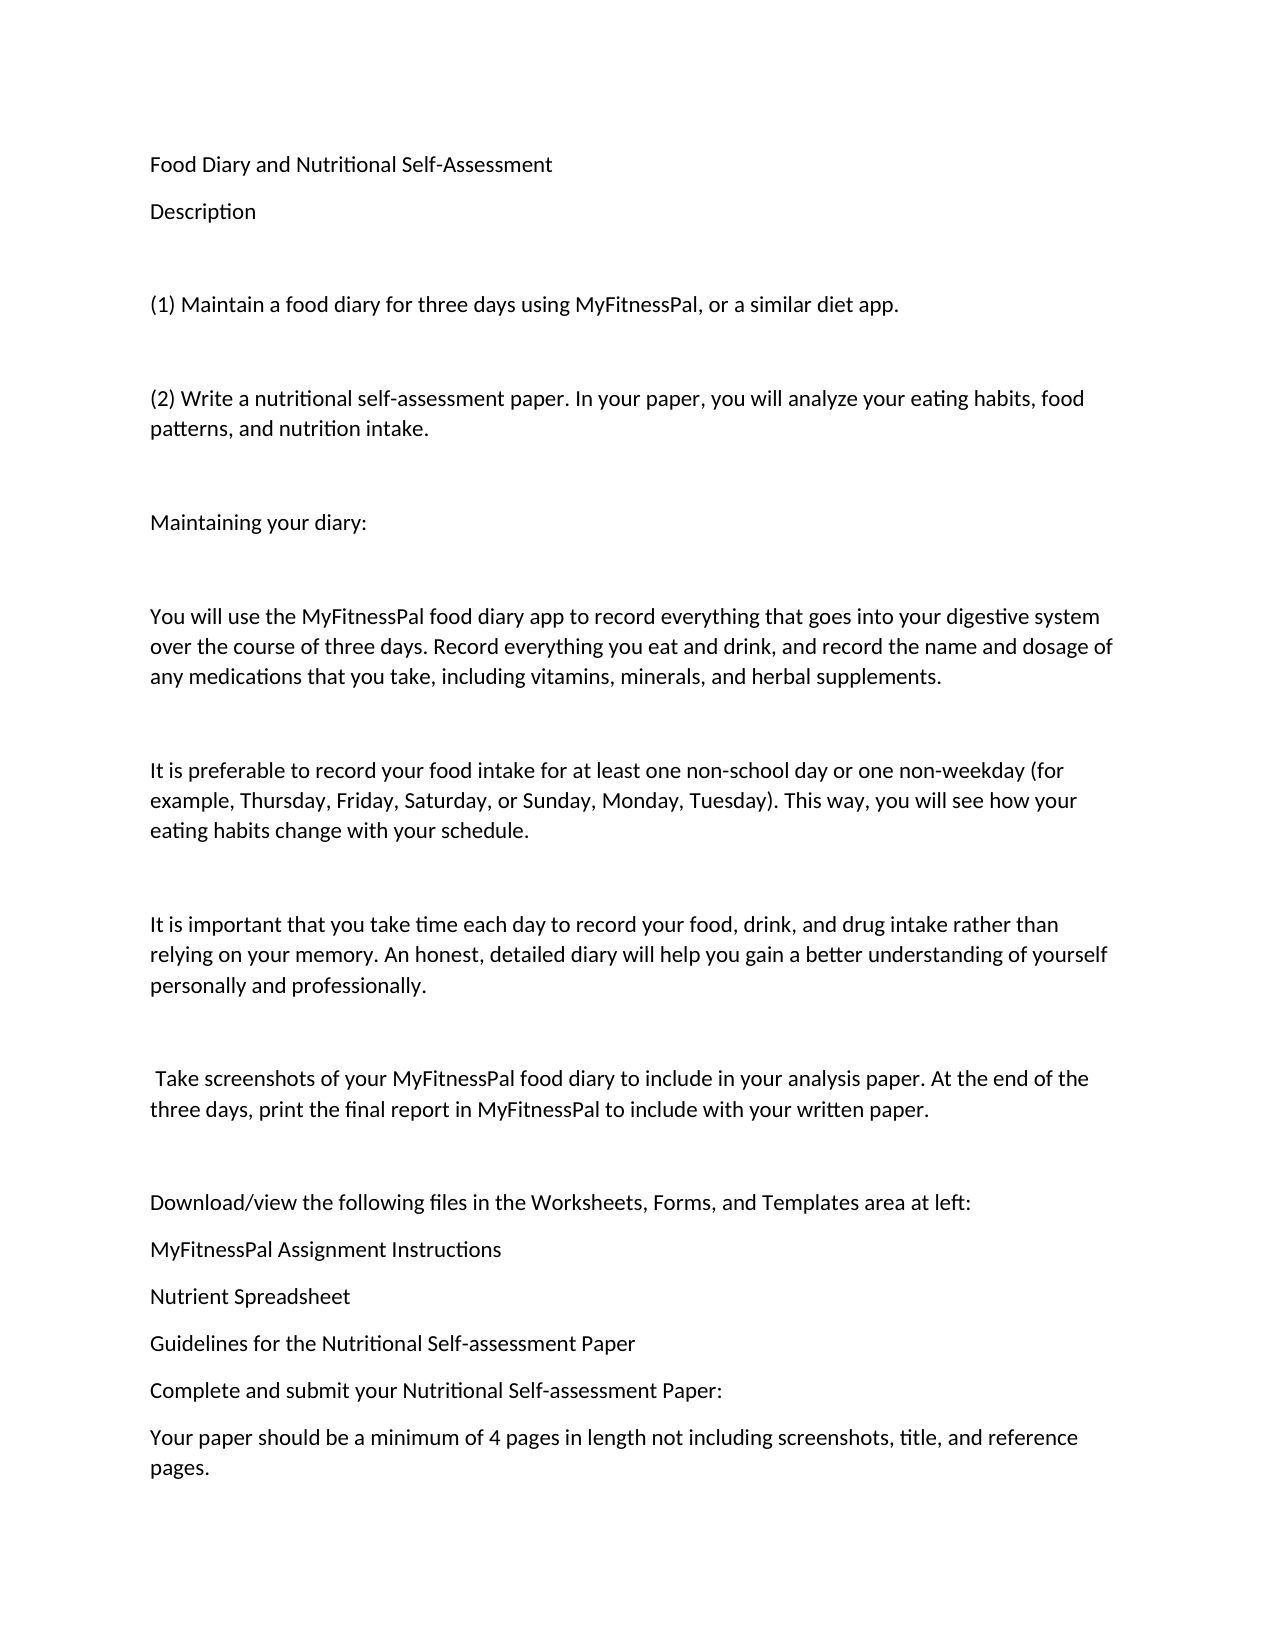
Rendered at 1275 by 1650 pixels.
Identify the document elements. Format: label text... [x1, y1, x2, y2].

text MyFitnessPal Assignment Instructions [150, 1235, 1125, 1263]
text Your paper should be a minimum of 4 pages in length not including screenshots, title, and reference pages. [150, 1423, 1125, 1481]
text Take screenshots of your MyFitnessPal food diary to include in your analysis paper. At the end of the three days, print the final report in MyFitnessPal to include with your written paper. [150, 1064, 1125, 1123]
text Food Diary and Nutritional Self-Assessment [150, 150, 1125, 178]
text Complete and submit your Nutritional Self-assessment Paper: [150, 1376, 1125, 1404]
text Guidelines for the Nutritional Self-assessment Paper [150, 1329, 1125, 1357]
text It is important that you take time each day to record your food, drink, and drug intake rather than relying on your memory. An honest, detailed diary will help you gain a better understanding of yourself personally and professionally. [150, 910, 1125, 999]
text Maintaining your diary: [150, 508, 1125, 536]
text Nutrient Spreadsheet [150, 1282, 1125, 1310]
text You will use the MyFitnessPal food diary app to record everything that goes into your digestive system over the course of three days. Record everything you eat and drink, and record the name and dosage of any medications that you take, including vitamins, minerals, and herbal supplements. [150, 602, 1125, 691]
text Download/view the following files in the Worksheets, Forms, and Templates area at left: [150, 1188, 1125, 1217]
text (2) Write a nutritional self-assessment paper. In your paper, you will analyze your eating habits, food patterns, and nutrition intake. [150, 384, 1125, 443]
text Description [150, 197, 1125, 225]
text It is preferable to record your food intake for at least one non-school day or one non-weekday (for example, Thursday, Friday, Saturday, or Sunday, Monday, Tuesday). This way, you will see how your eating habits change with your schedule. [150, 756, 1125, 845]
text (1) Maintain a food diary for three days using MyFitnessPal, or a similar diet app. [150, 291, 1125, 319]
